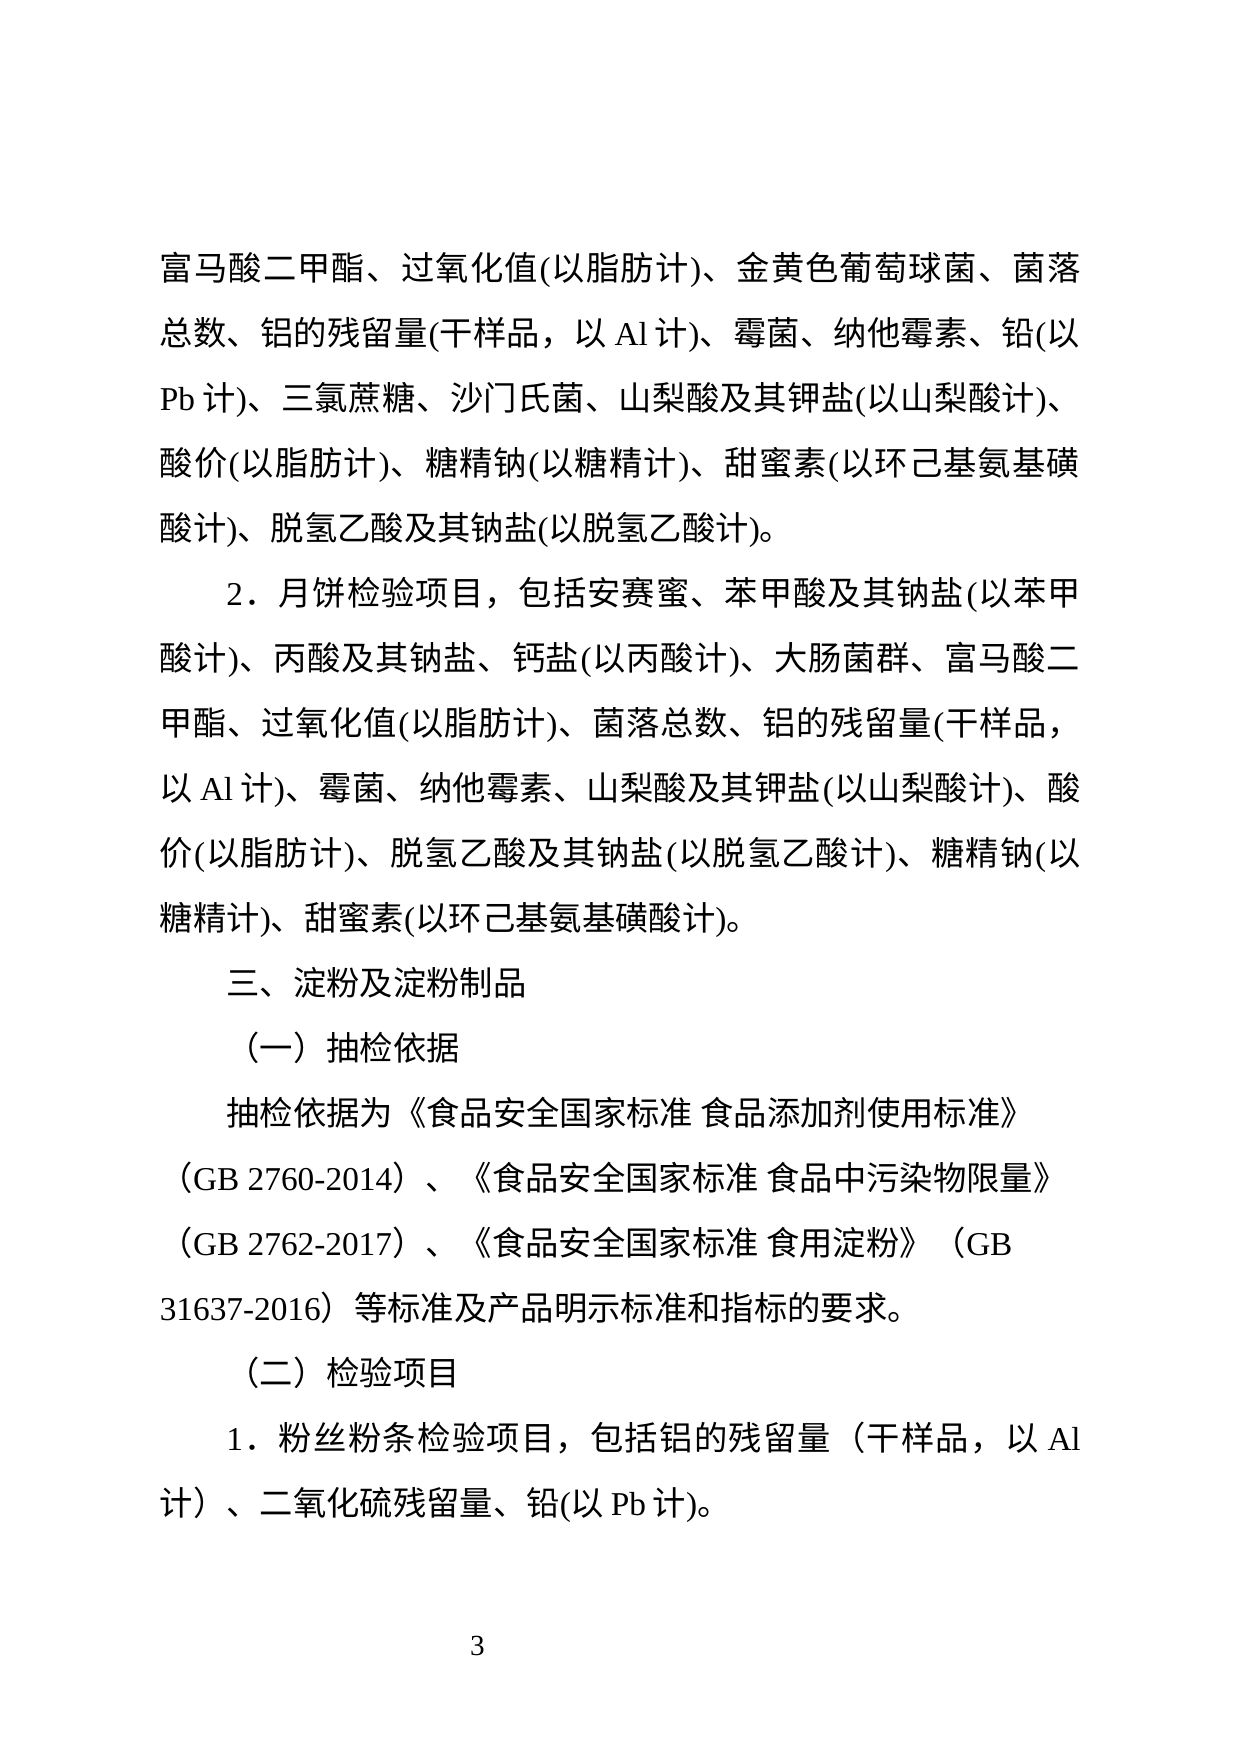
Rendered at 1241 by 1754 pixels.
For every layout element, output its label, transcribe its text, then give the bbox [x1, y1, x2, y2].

text （一）抽检依据 [159, 1013, 1081, 1078]
text （二）检验项目 [159, 1338, 1081, 1403]
text 1．粉丝粉条检验项目，包括铝的残留量（干样品，以Al计）、二氧化硫残留量、铅(以Pb计)。 [159, 1403, 1081, 1533]
text 2．月饼检验项目，包括安赛蜜、苯甲酸及其钠盐(以苯甲酸计)、丙酸及其钠盐、钙盐(以丙酸计)、大肠菌群、富马酸二甲酯、过氧化值(以脂肪计)、菌落总数、铝的残留量(干样品，以Al计)、霉菌、纳他霉素、山梨酸及其钾盐(以山梨酸计)、酸价(以脂肪计)、脱氢乙酸及其钠盐(以脱氢乙酸计)、糖精钠(以糖精计)、甜蜜素(以环己基氨基磺酸计)。 [159, 558, 1081, 948]
text 抽检依据为《食品安全国家标准 食品添加剂使用标准》 （GB 2760-2014）、《食品安全国家标准 食品中污染物限量》（GB 2762-2017）、《食品安全国家标准 食用淀粉》（GB 31637-2016）等标准及产品明示标准和指标的要求。 [159, 1078, 1081, 1338]
text 三、淀粉及淀粉制品 [159, 948, 1081, 1013]
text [159, 233, 1081, 558]
